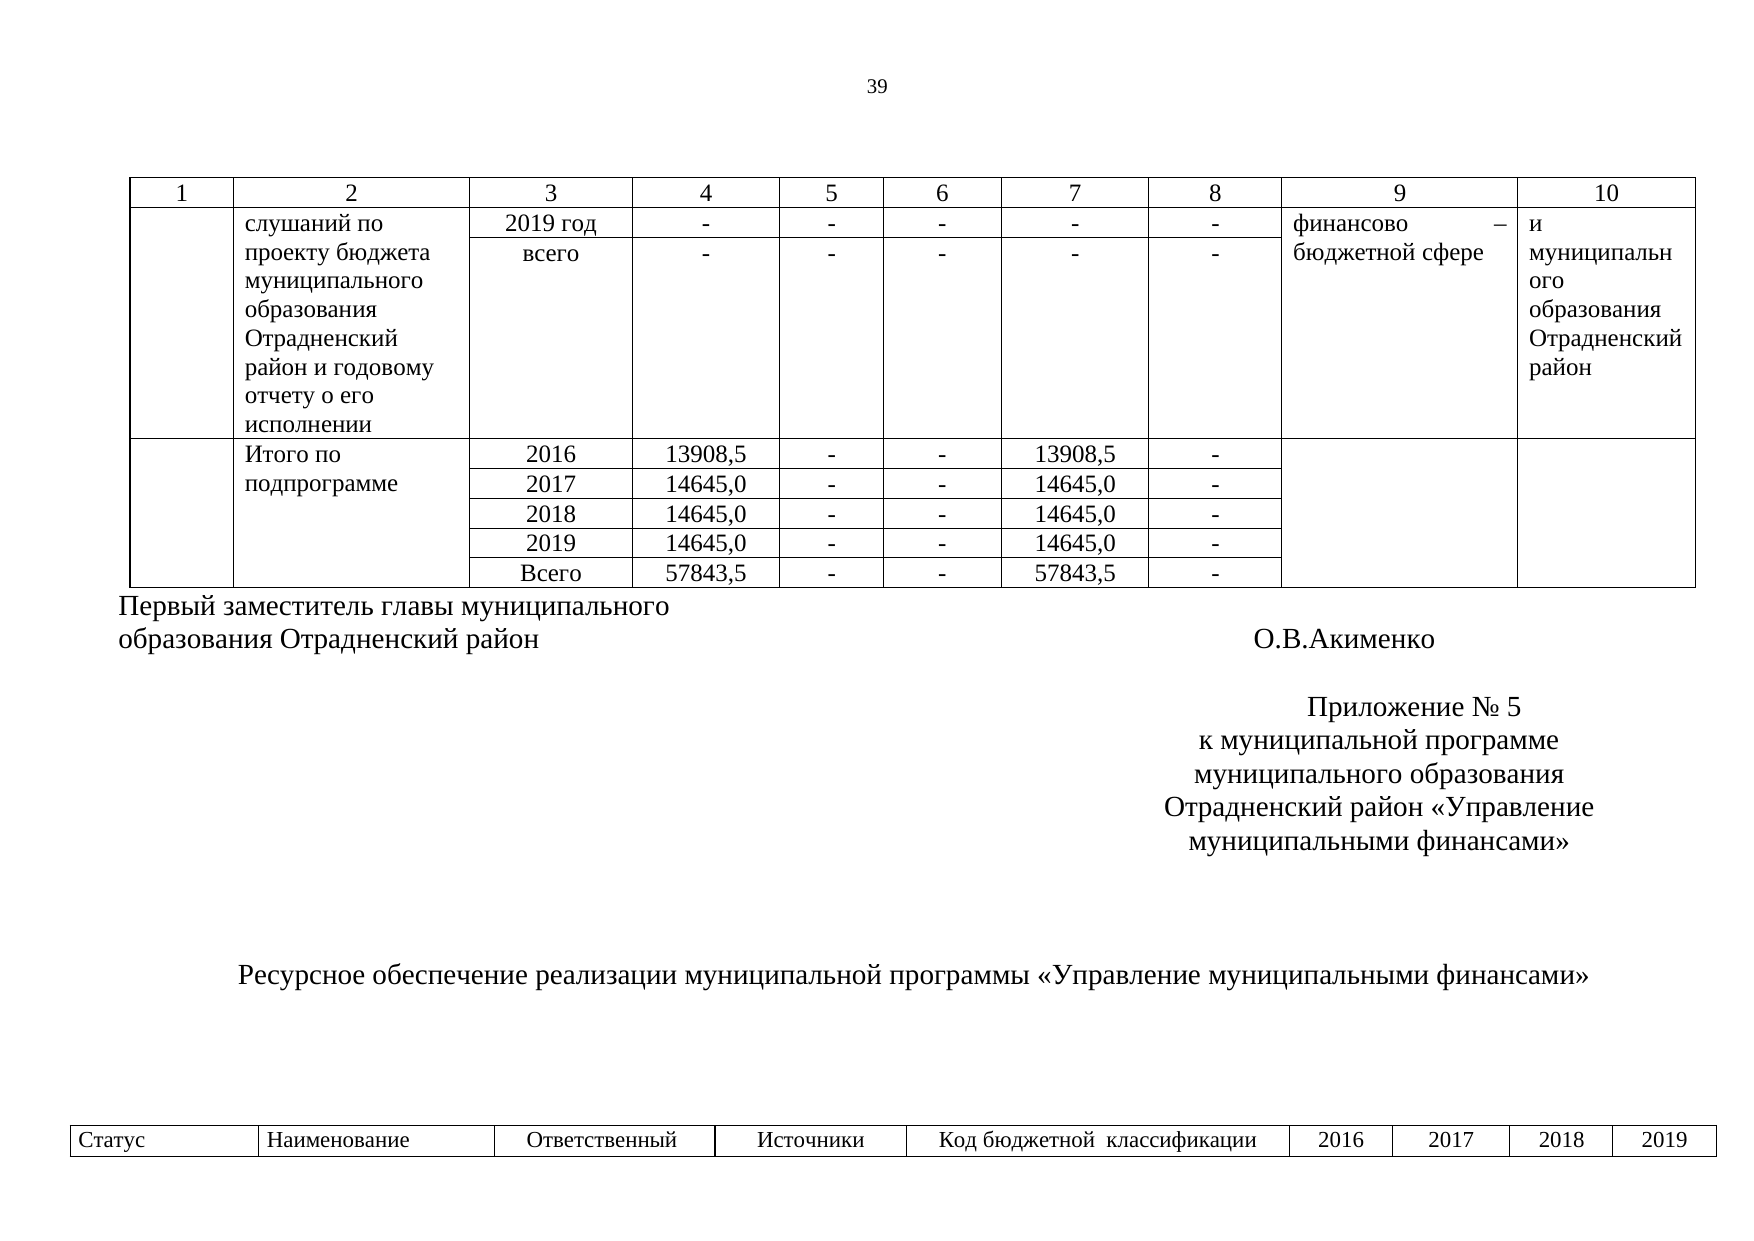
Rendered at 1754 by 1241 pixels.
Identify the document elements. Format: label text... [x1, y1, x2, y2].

table_cell 13908,5 [633, 439, 779, 468]
table_header 2 [234, 178, 469, 207]
table_cell - [780, 529, 883, 557]
table_cell - [884, 238, 1001, 438]
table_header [1613, 1126, 1716, 1156]
table_cell - [633, 208, 779, 237]
table_cell - [1149, 208, 1281, 237]
table_header 7 [1002, 178, 1148, 207]
table_cell 14645,0 [1002, 529, 1148, 557]
table_cell [1282, 439, 1517, 587]
table_cell 14645,0 [633, 529, 779, 557]
text Приложение № 5 [1122, 689, 1636, 722]
table_cell 2019 год [470, 208, 632, 237]
table_cell - [884, 529, 1001, 557]
table_cell [1518, 439, 1695, 587]
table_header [716, 1126, 906, 1156]
table_header 1 [131, 178, 233, 207]
table_cell 14645,0 [633, 499, 779, 527]
table_cell - [884, 208, 1001, 237]
text Ресурсное обеспечение реализации муниципальной программы «Управление муниципальными финансами» [118, 957, 1636, 991]
table_cell - [780, 558, 883, 587]
table_cell Всего [470, 558, 632, 587]
text к муниципальной программе муниципального образования Отрадненский район «Управление муниципальными финансами» [1122, 722, 1636, 856]
table_cell - [1002, 238, 1148, 438]
table_header 6 [884, 178, 1001, 207]
table_cell - [780, 208, 883, 237]
table_header 9 [1282, 178, 1517, 207]
table_cell - [884, 469, 1001, 498]
table_cell - [780, 499, 883, 527]
text Первый заместитель главы муниципального [118, 588, 1636, 622]
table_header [259, 1126, 494, 1156]
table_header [1290, 1126, 1392, 1156]
table_cell - [884, 499, 1001, 527]
table_cell 2017 [470, 469, 632, 498]
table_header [495, 1126, 714, 1156]
text образования Отрадненский район О.В.Акименко [118, 622, 1636, 655]
table_cell - [633, 238, 779, 438]
table_cell - [780, 469, 883, 498]
table_cell 57843,5 [1002, 558, 1148, 587]
table_header 8 [1149, 178, 1281, 207]
table_cell - [780, 238, 883, 438]
table_cell Итого по подпрограмме [234, 439, 469, 587]
table_cell - [1149, 529, 1281, 557]
table_header Код бюджетной классификации [907, 1126, 1289, 1156]
table_cell - [1002, 208, 1148, 237]
table_cell - [884, 558, 1001, 587]
table_cell - [1149, 499, 1281, 527]
table_cell 2018 [470, 499, 632, 527]
table_header 3 [470, 178, 632, 207]
table_cell - [780, 439, 883, 468]
table_cell [131, 439, 233, 587]
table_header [1393, 1126, 1509, 1156]
table_header Статус [71, 1126, 258, 1156]
table_header 4 [633, 178, 779, 207]
table_cell 14645,0 [633, 469, 779, 498]
table_cell 2019 [470, 529, 632, 557]
table_cell - [1149, 238, 1281, 438]
table_cell - [1149, 469, 1281, 498]
table_cell 13908,5 [1002, 439, 1148, 468]
table_cell - [1149, 558, 1281, 587]
table_cell 57843,5 [633, 558, 779, 587]
table_cell 14645,0 [1002, 499, 1148, 527]
table_cell всего [470, 238, 632, 438]
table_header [1510, 1126, 1612, 1156]
table_header 10 [1518, 178, 1695, 207]
table_header 5 [780, 178, 883, 207]
table_cell 14645,0 [1002, 469, 1148, 498]
table_cell 2016 [470, 439, 632, 468]
table_cell - [1149, 439, 1281, 468]
table_cell - [884, 439, 1001, 468]
